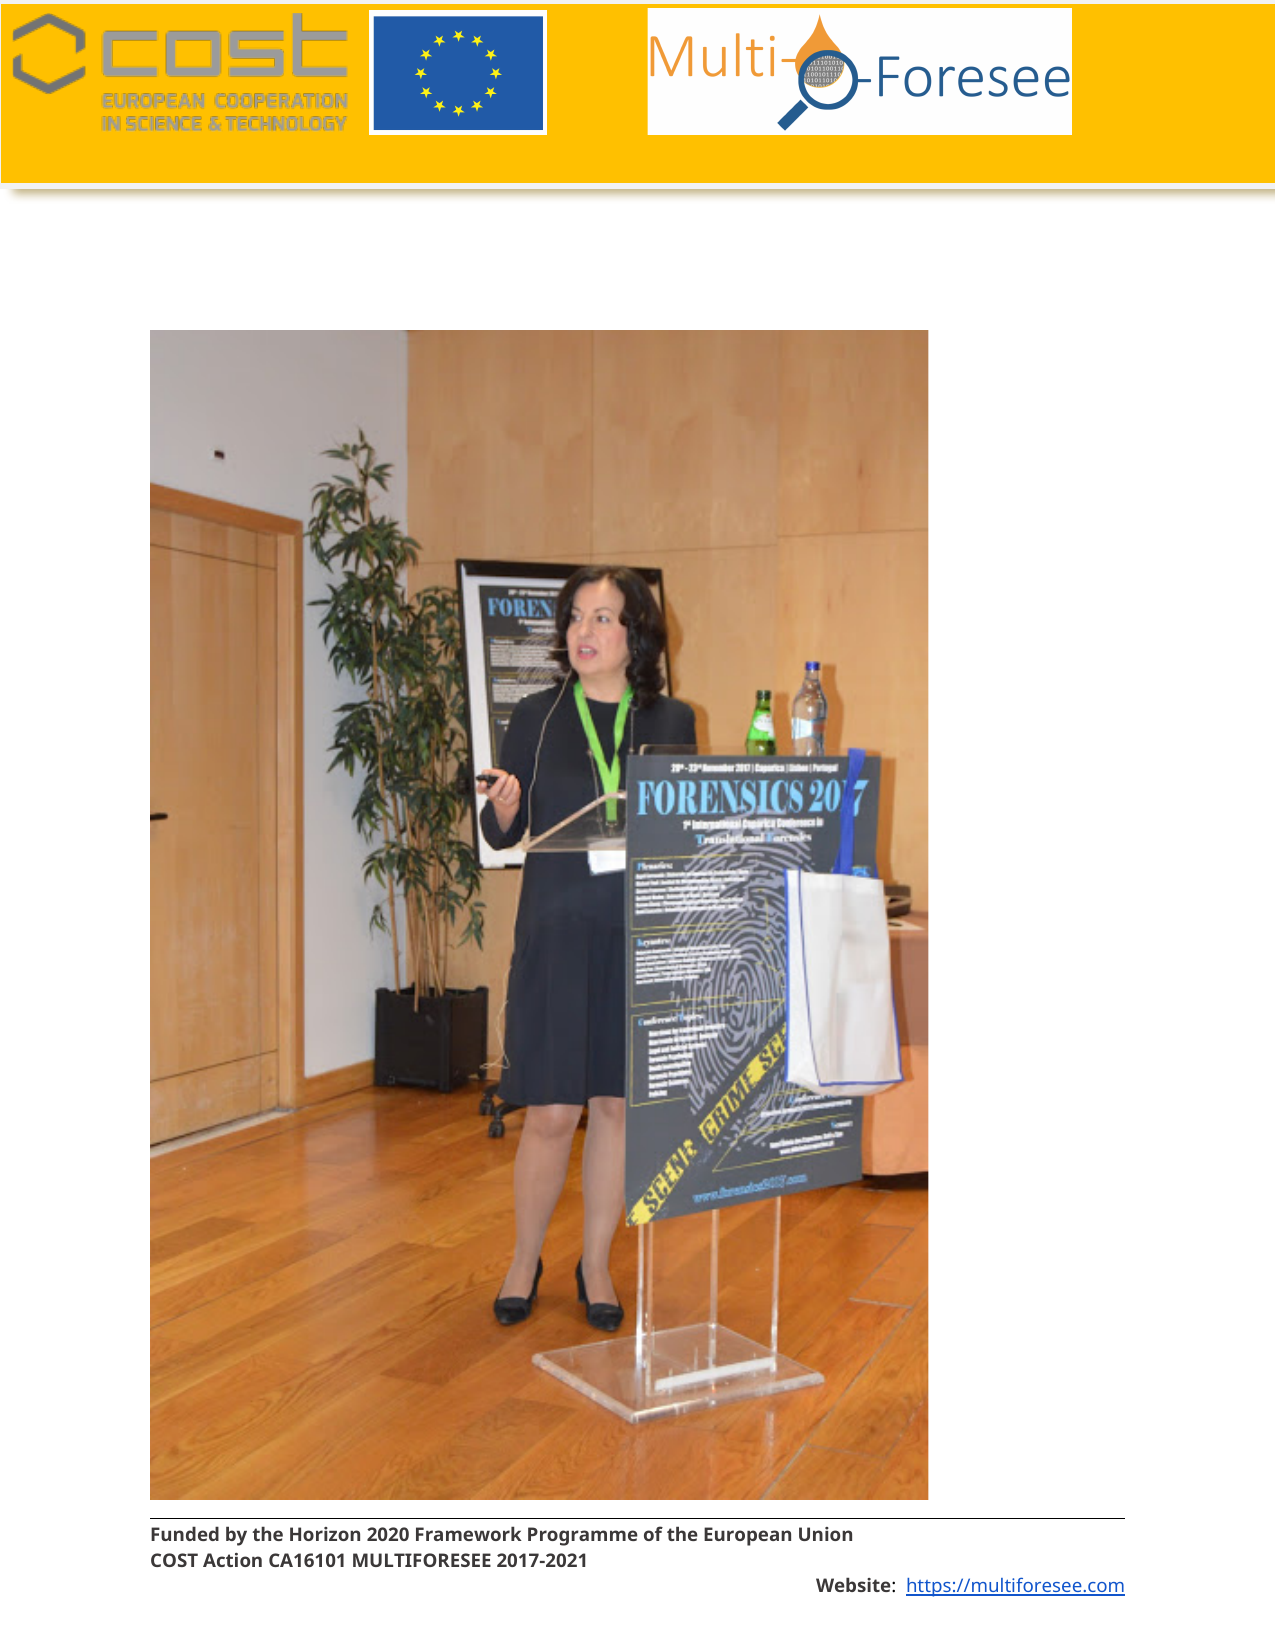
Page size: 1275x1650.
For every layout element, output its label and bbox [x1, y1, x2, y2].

picture [647, 8, 1072, 135]
picture [12, 13, 348, 135]
picture [369, 10, 547, 135]
picture [150, 330, 929, 1500]
